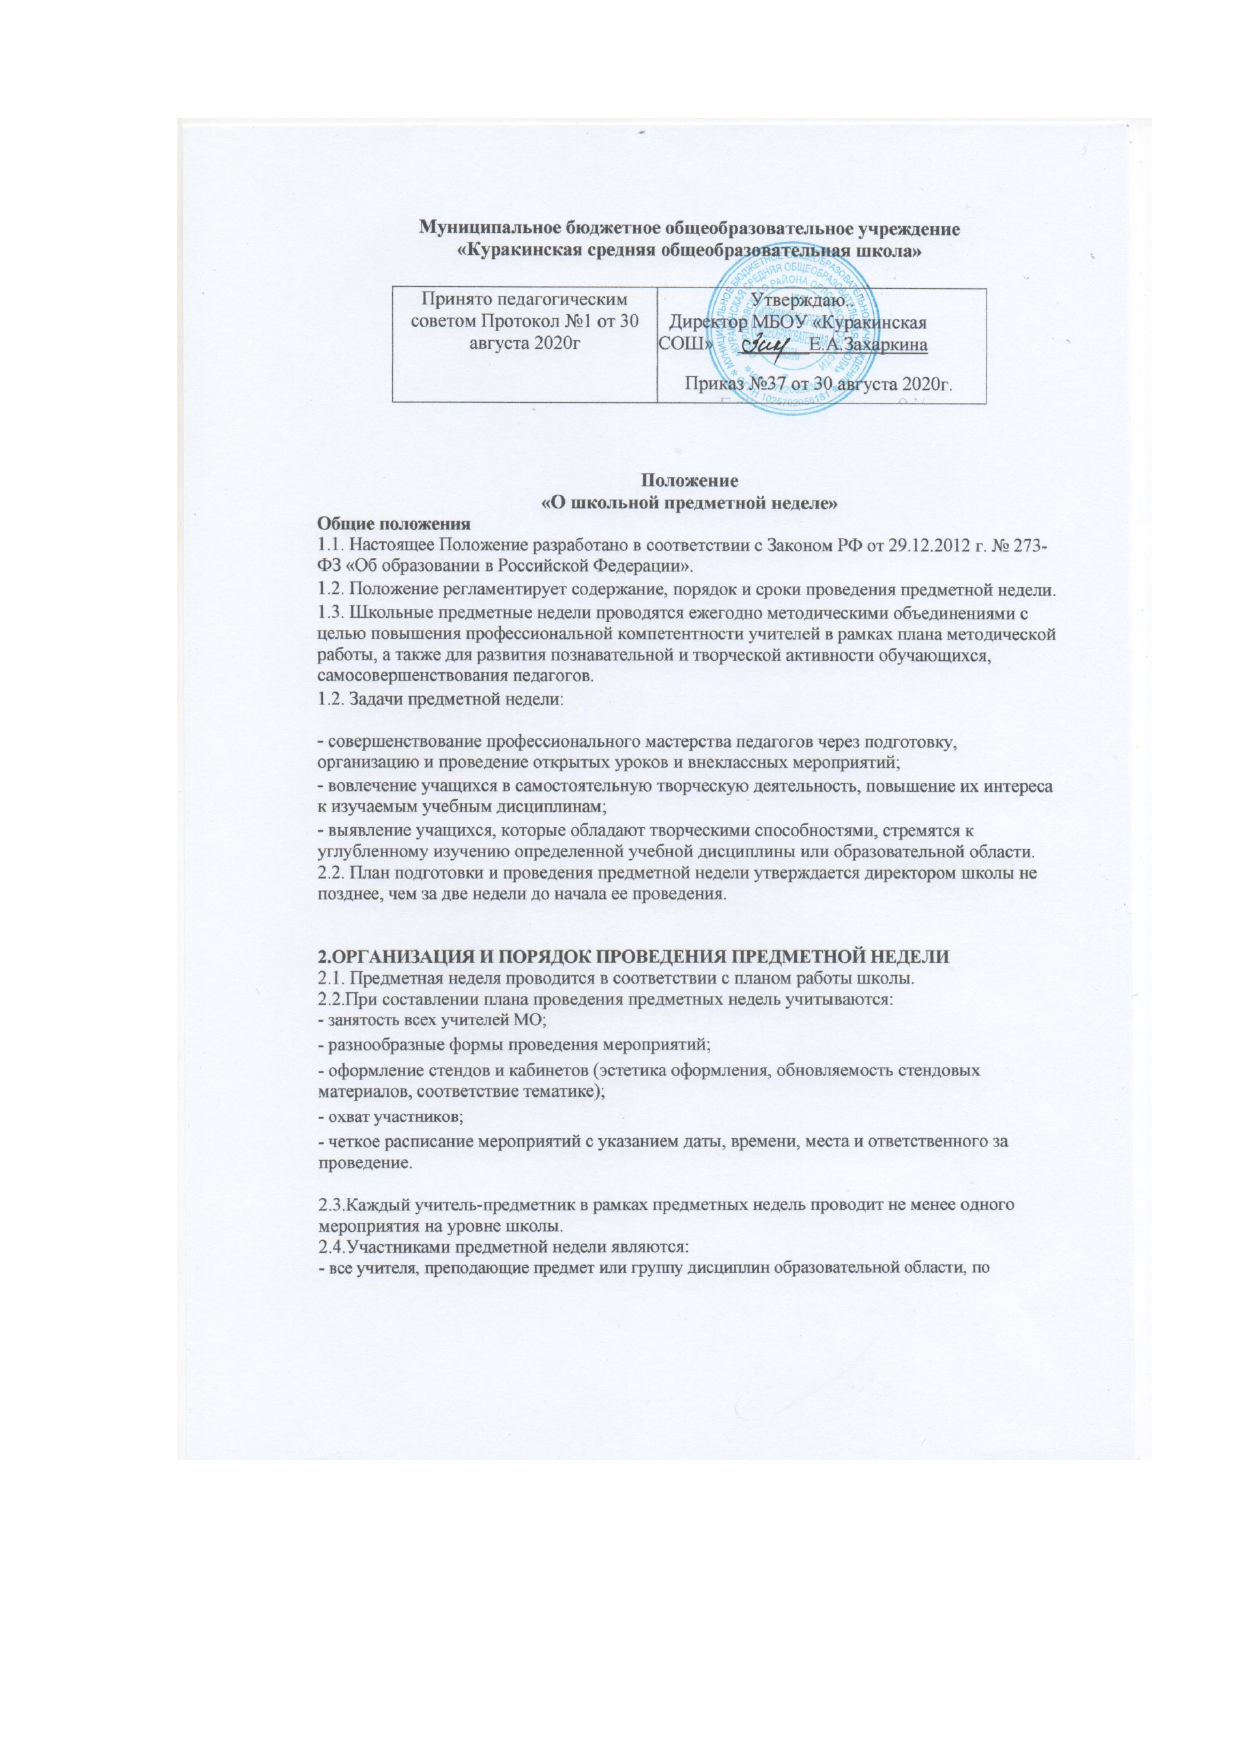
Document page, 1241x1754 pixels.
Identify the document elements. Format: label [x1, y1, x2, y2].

picture [177, 118, 1152, 1460]
